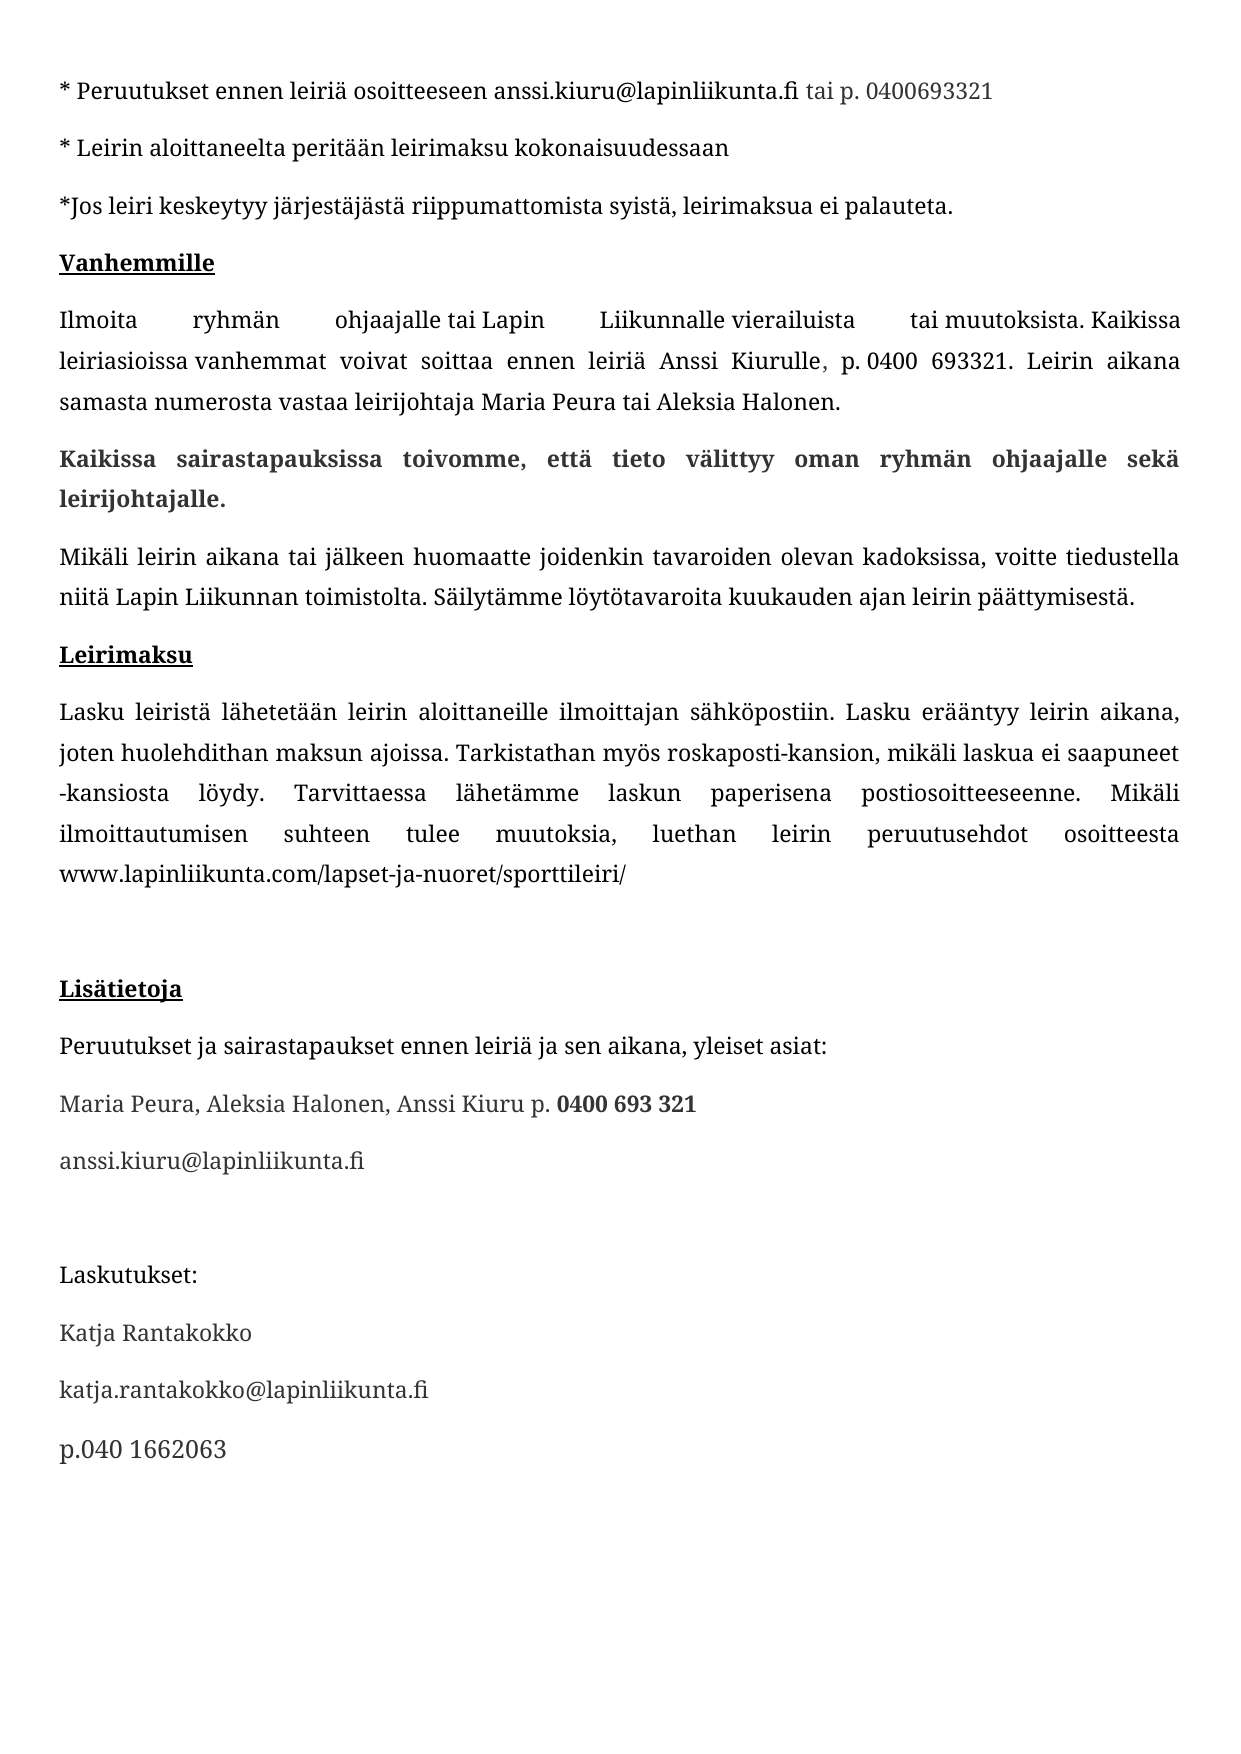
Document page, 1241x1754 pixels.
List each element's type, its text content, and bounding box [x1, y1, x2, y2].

text Lasku leiristä lähetetään leirin aloittaneille ilmoittajan sähköpostiin. Lasku erääntyy leirin aikana, joten huolehdithan maksun ajoissa. Tarkistathan myös roskaposti-kansion, mikäli laskua ei saapuneet -kansiosta löydy. Tarvittaessa lähetämme laskun paperisena postiosoitteeseenne. Mikäli ilmoittautumisen suhteen tulee muutoksia, luethan leirin peruutusehdot osoitteesta www.lapinliikunta.com/lapset-ja-nuoret/sporttileiri/ [59, 696, 1181, 889]
text katja.rantakokko@lapinliikunta.fi [59, 1374, 1181, 1405]
text Ilmoita ryhmän ohjaajalle tai Lapin Liikunnalle vierailuista tai muutoksista. Kaikissa leiriasioissa vanhemmat voivat soittaa ennen leiriä Anssi Kiurulle, p. 0400 693321. Leirin aikana samasta numerosta vastaa leirijohtaja Maria Peura tai Aleksia Halonen. [59, 304, 1181, 417]
text Katja Rantakokko [59, 1317, 1181, 1348]
text *Jos leiri keskeytyy järjestäjästä riippumattomista syistä, leirimaksua ei palauteta. [59, 189, 1181, 221]
text Leirimaksu [59, 638, 1181, 670]
text p.040 1662063 [59, 1431, 1181, 1465]
text Vanhemmille [59, 247, 1181, 278]
text Maria Peura, Aleksia Halonen, Anssi Kiuru p. 0400 693 321 [59, 1087, 1181, 1119]
text * Peruutukset ennen leiriä osoitteeseen anssi.kiuru@lapinliikunta.fi tai p. 0400693321 [59, 75, 1181, 106]
text Peruutukset ja sairastapaukset ennen leiriä ja sen aikana, yleiset asiat: [59, 1030, 1181, 1061]
text anssi.kiuru@lapinliikunta.fi [59, 1145, 1181, 1176]
text Kaikissa sairastapauksissa toivomme, että tieto välittyy oman ryhmän ohjaajalle sekä leirijohtajalle. [59, 443, 1181, 514]
text * Leirin aloittaneelta peritään leirimaksu kokonaisuudessaan [59, 132, 1181, 163]
text Lisätietoja [59, 973, 1181, 1004]
text Laskutukset: [59, 1259, 1181, 1291]
text Mikäli leirin aikana tai jälkeen huomaatte joidenkin tavaroiden olevan kadoksissa, voitte tiedustella niitä Lapin Liikunnan toimistolta. Säilytämme löytötavaroita kuukauden ajan leirin päättymisestä. [59, 541, 1181, 612]
